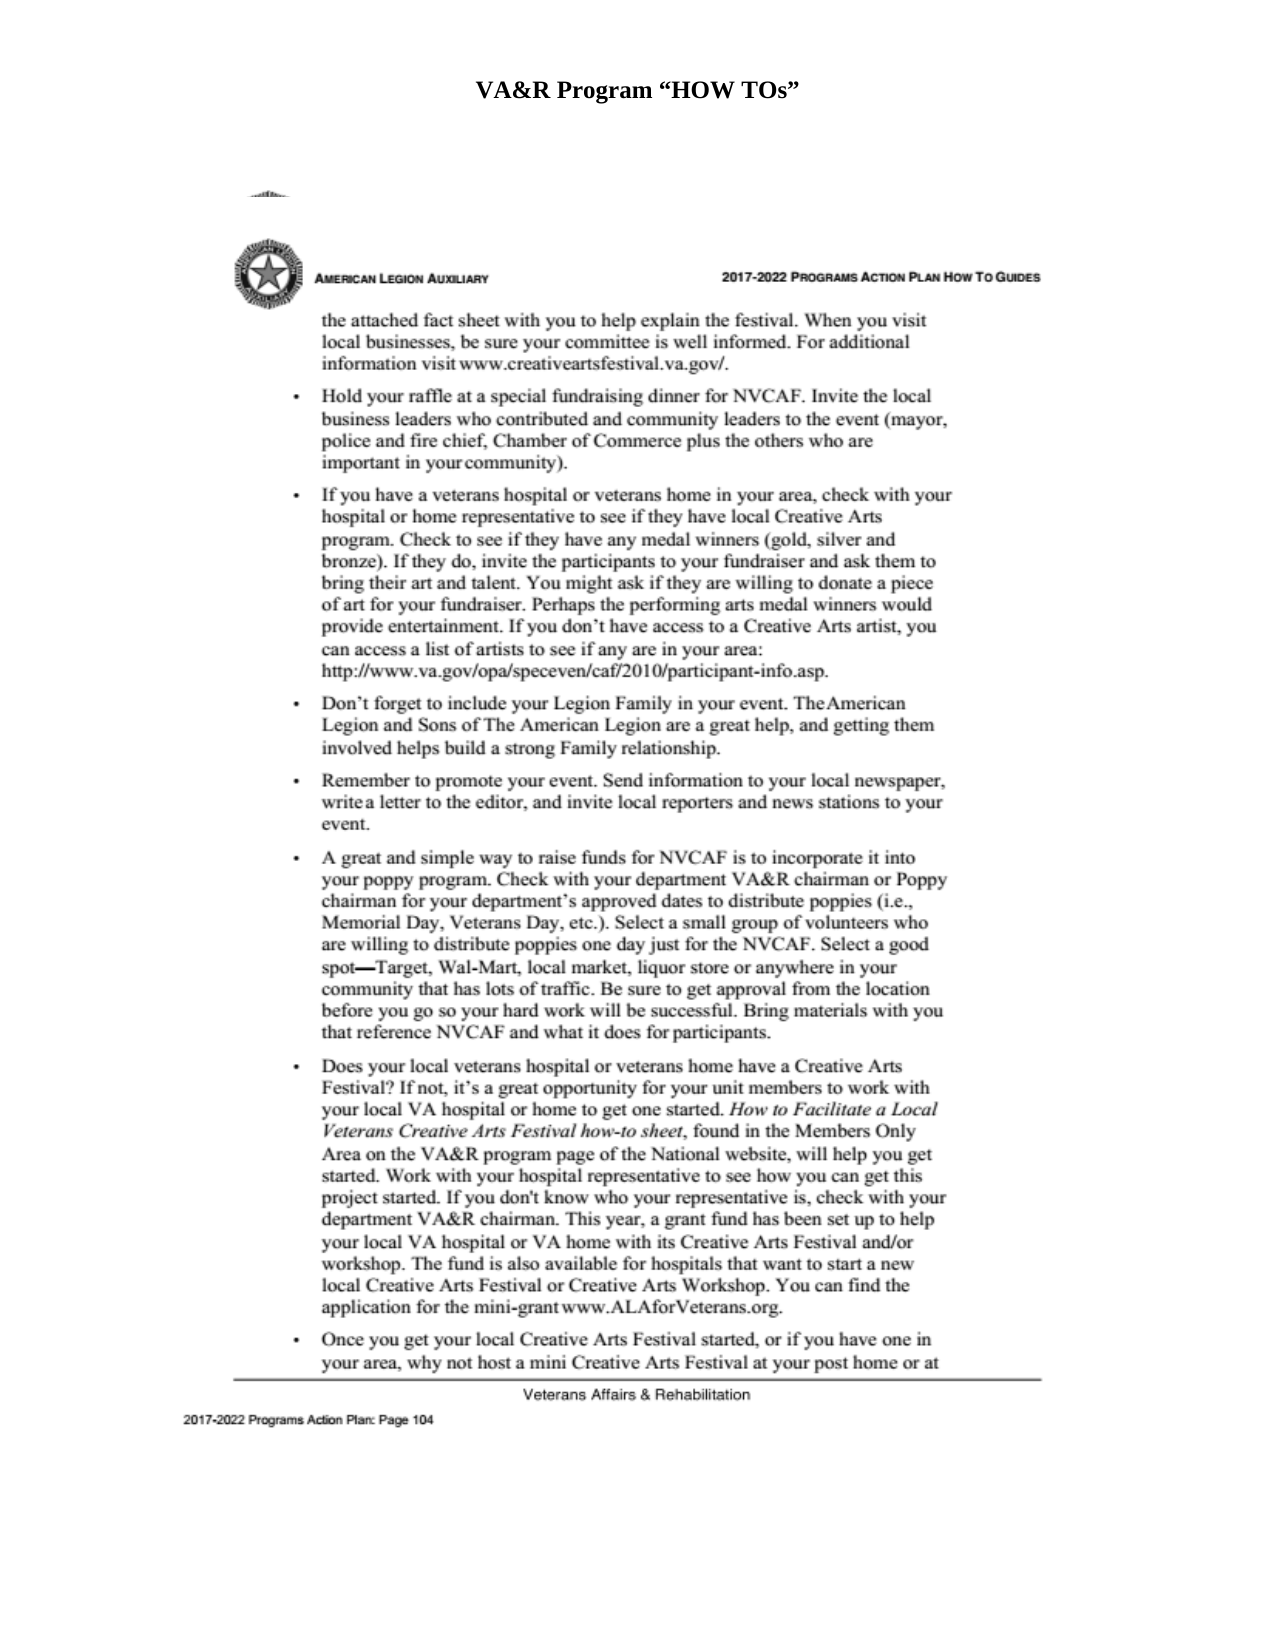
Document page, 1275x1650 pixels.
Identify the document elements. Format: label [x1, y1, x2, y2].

picture [150, 150, 1125, 1460]
